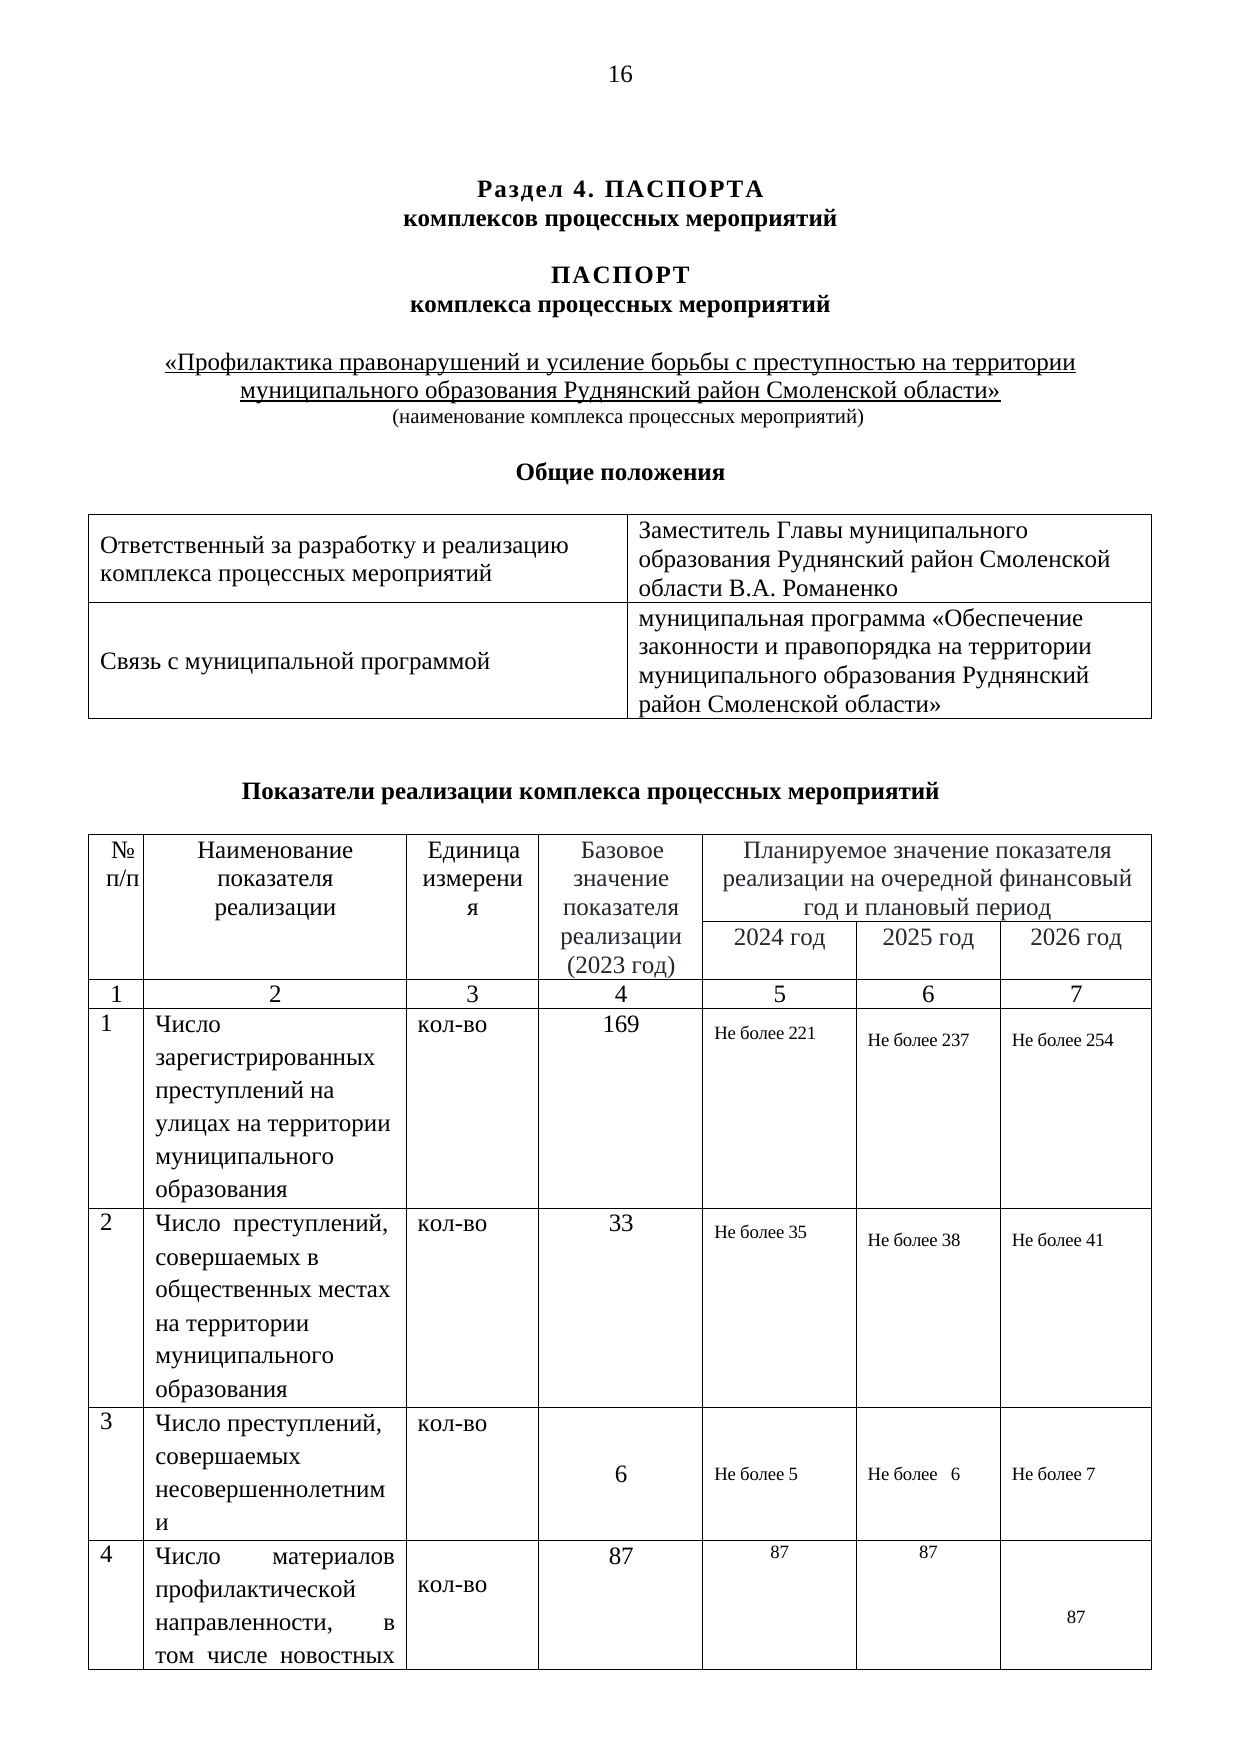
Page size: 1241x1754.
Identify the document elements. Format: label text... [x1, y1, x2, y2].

table_cell 33 [539, 1209, 702, 1407]
table_cell 87 [539, 1541, 702, 1669]
text «Профилактика правонарушений и усиление борьбы с преступностью на территории муниципального образования Руднянский район Смоленской области» [89, 347, 1152, 404]
table_cell Связь с муниципальной программой [89, 603, 627, 718]
table_cell кол-во [407, 1009, 538, 1207]
table_cell Не более 35 [703, 1209, 856, 1407]
table_cell 6 [539, 1408, 702, 1540]
table_cell Не более 254 [1001, 1009, 1151, 1207]
table_cell 87 [857, 1541, 1000, 1669]
table_cell Не более 237 [857, 1009, 1000, 1207]
table_cell Число преступлений, совершаемых в общественных местах на территории муниципального образования [144, 1209, 406, 1407]
text Общие положения [89, 457, 1152, 486]
table_cell 3 [407, 980, 538, 1008]
table_cell 4 [539, 980, 702, 1008]
table_cell 4 [89, 1541, 143, 1669]
table_cell Не более 7 [1001, 1408, 1151, 1540]
table_cell Число зарегистрированных преступлений на улицах на территории муниципального образования [144, 1009, 406, 1207]
table_cell кол-во [407, 1408, 538, 1540]
table_cell 1 [89, 1009, 143, 1207]
table_header № п/п [89, 835, 143, 978]
table_cell 2 [89, 1209, 143, 1407]
table_cell Не более 38 [857, 1209, 1000, 1407]
table_cell 2026 год [1001, 922, 1151, 978]
table_cell 6 [857, 980, 1000, 1008]
table_cell Не более 5 [703, 1408, 856, 1540]
table_header Планируемое значение показателя реализации на очередной финансовый год и плановый период [703, 835, 1151, 921]
table_cell 169 [539, 1009, 702, 1207]
table_header Наименование показателя реализации [144, 835, 406, 978]
table_cell 1 [89, 980, 143, 1008]
table_cell кол-во [407, 1541, 538, 1669]
text ПАСПОРТ [89, 260, 1152, 289]
table_header Заместитель Главы муниципального образования Руднянский район Смоленской области В.А. Романенко [628, 515, 1151, 602]
text Раздел 4. ПАСПОРТА [89, 174, 1152, 203]
table_cell Не более 221 [703, 1009, 856, 1207]
text Показатели реализации комплекса процессных мероприятий [236, 776, 945, 805]
text комплекса процессных мероприятий [89, 289, 1152, 318]
table_cell 87 [1001, 1541, 1151, 1669]
table_cell кол-во [407, 1209, 538, 1407]
table_cell Не более 6 [857, 1408, 1000, 1540]
table_cell муниципальная программа «Обеспечение законности и правопорядка на территории муниципального образования Руднянский район Смоленской области» [628, 603, 1151, 718]
table_cell 2 [144, 980, 406, 1008]
table_cell Не более 41 [1001, 1209, 1151, 1407]
table_cell 5 [703, 980, 856, 1008]
table_header Базовое значение показателя реализации (2023 год) [539, 835, 702, 978]
table_header Единица измерения [407, 835, 538, 978]
table_cell 3 [89, 1408, 143, 1540]
table_cell 2025 год [857, 922, 1000, 978]
table_cell 87 [703, 1541, 856, 1669]
table_cell 7 [1001, 980, 1151, 1008]
table_cell Число преступлений, совершаемых несовершеннолетними [144, 1408, 406, 1540]
table_cell 2024 год [703, 922, 856, 978]
text комплексов процессных мероприятий [89, 203, 1152, 232]
text (наименование комплекса процессных мероприятий) [89, 404, 1152, 428]
table_header Ответственный за разработку и реализацию комплекса процессных мероприятий [89, 515, 627, 602]
